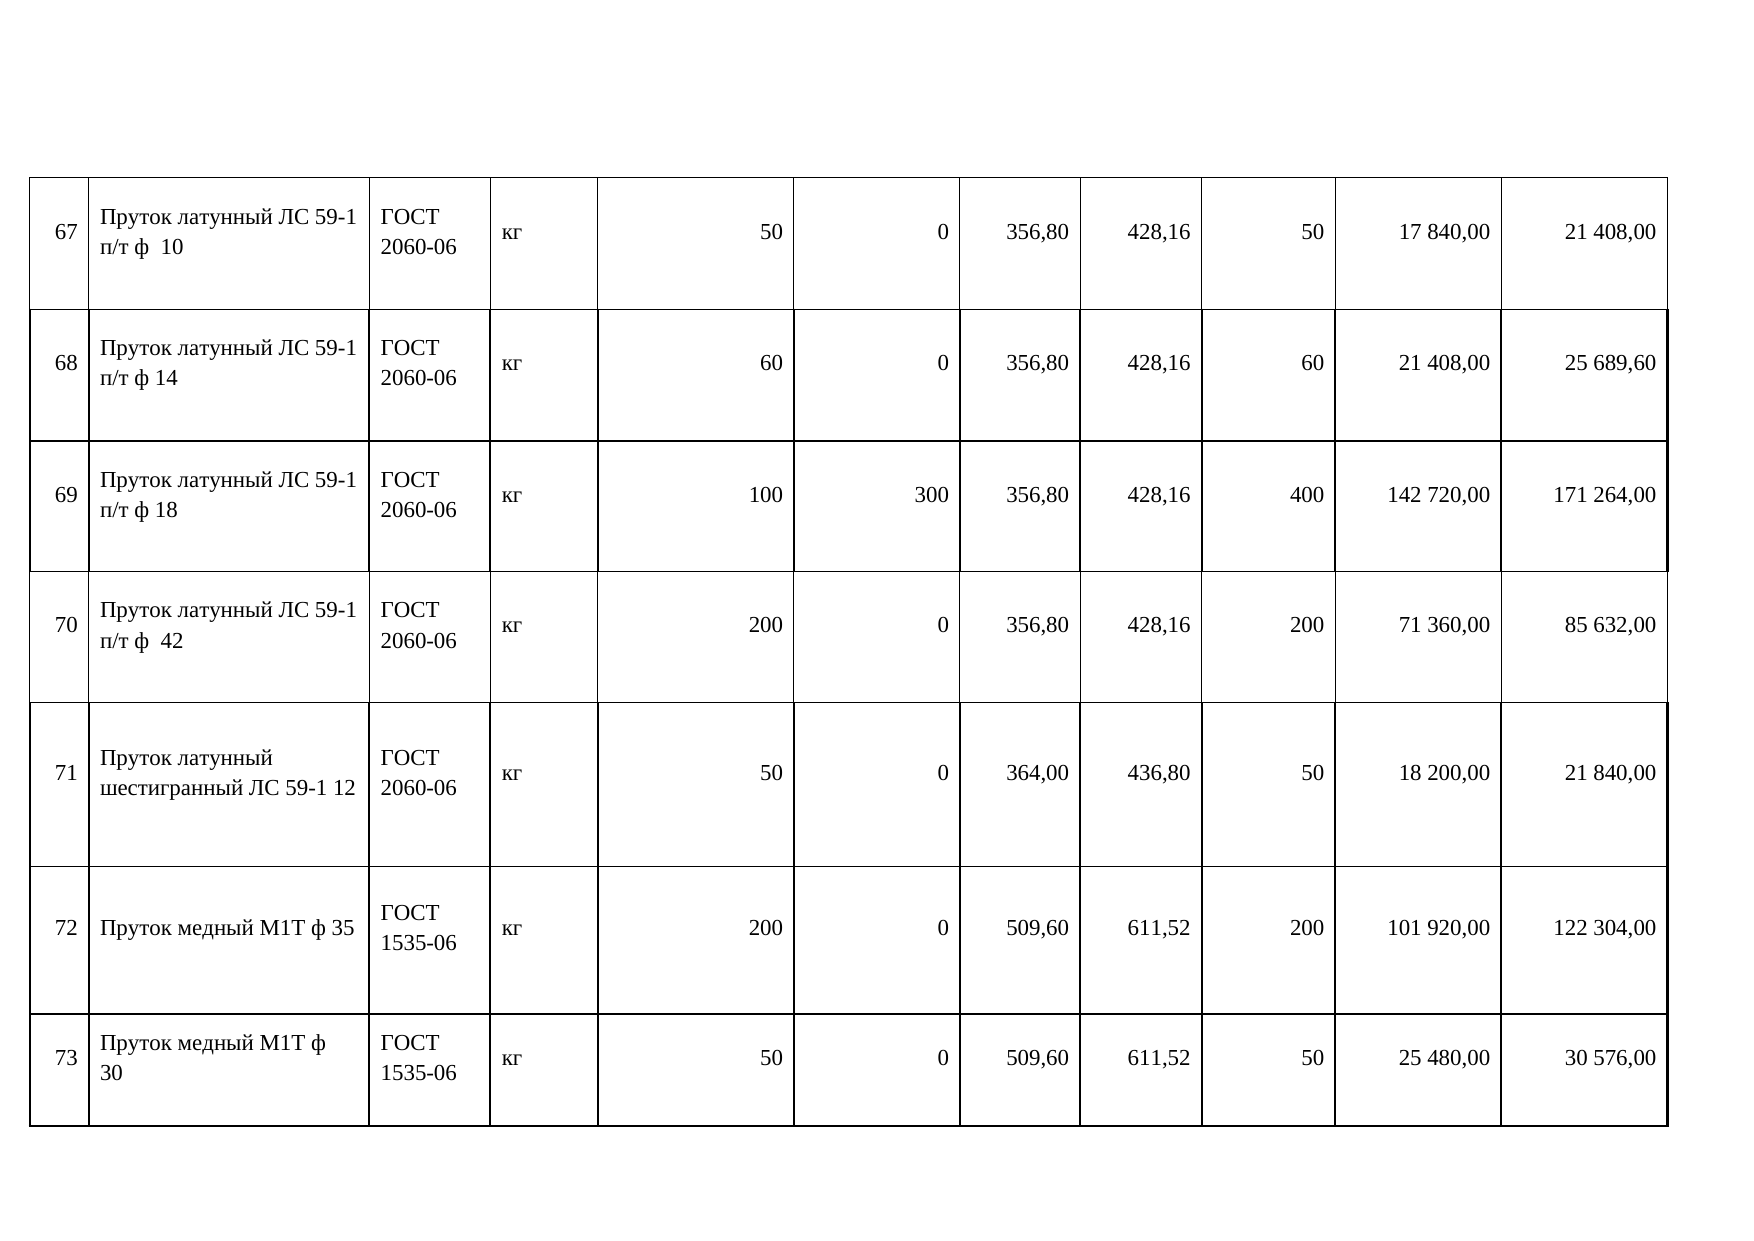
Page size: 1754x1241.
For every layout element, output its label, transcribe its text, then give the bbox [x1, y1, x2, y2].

table_cell 50 [1203, 703, 1334, 866]
table_cell 200 [598, 572, 793, 702]
table_cell Пруток медный М1Т ф 30 [90, 1015, 368, 1124]
table_cell кг [491, 867, 597, 1013]
table_cell 0 [795, 703, 959, 866]
table_cell 400 [1203, 442, 1334, 571]
table_cell 200 [1203, 867, 1334, 1013]
table_cell 50 [599, 703, 793, 866]
table_cell 72 [31, 867, 88, 1013]
table_cell 25 689,60 [1502, 310, 1666, 440]
table_cell ГОСТ 1535-06 [370, 1015, 489, 1124]
table_cell 50 [598, 178, 793, 308]
table_cell 25 480,00 [1336, 1015, 1500, 1124]
table_cell Пруток латунный ЛС 59-1 п/т ф 10 [89, 178, 369, 308]
table_cell 300 [795, 442, 959, 571]
table_cell 21 408,00 [1336, 310, 1500, 440]
table_cell 100 [599, 442, 793, 571]
table_cell 60 [599, 310, 793, 440]
table_cell кг [491, 178, 597, 308]
table_cell ГОСТ 1535-06 [370, 867, 489, 1013]
table_cell 356,80 [961, 442, 1079, 571]
table_cell 18 200,00 [1336, 703, 1500, 866]
table_cell 69 [31, 442, 88, 571]
table_cell 71 360,00 [1336, 572, 1501, 702]
table_cell 200 [1202, 572, 1335, 702]
table_cell 436,80 [1081, 703, 1201, 866]
table_cell 50 [599, 1015, 793, 1124]
table_cell 356,80 [961, 310, 1079, 440]
table_cell кг [491, 1015, 597, 1124]
table_cell ГОСТ 2060-06 [370, 310, 489, 440]
table_cell 509,60 [961, 867, 1079, 1013]
table_cell 428,16 [1081, 178, 1201, 308]
table_cell ГОСТ 2060-06 [370, 178, 490, 308]
table_cell Пруток латунный шестигранный ЛС 59-1 12 [90, 703, 368, 866]
table_cell 21 840,00 [1502, 703, 1666, 866]
table_cell 0 [795, 310, 959, 440]
table_cell 0 [794, 572, 959, 702]
table_cell 30 576,00 [1502, 1015, 1666, 1124]
table_cell 428,16 [1081, 310, 1201, 440]
table_cell Пруток латунный ЛС 59-1 п/т ф 18 [90, 442, 368, 571]
table_cell 68 [31, 310, 88, 440]
table_cell 73 [31, 1015, 88, 1124]
table_cell 101 920,00 [1336, 867, 1500, 1013]
table_cell 428,16 [1081, 442, 1201, 571]
table_cell 21 408,00 [1502, 178, 1667, 308]
table_cell 70 [30, 572, 88, 702]
table_cell Пруток медный М1Т ф 35 [90, 867, 368, 1013]
table_cell кг [491, 310, 597, 440]
table_cell ГОСТ 2060-06 [370, 703, 489, 866]
table_cell кг [491, 442, 597, 571]
table_cell 356,80 [960, 178, 1080, 308]
table_cell 364,00 [961, 703, 1079, 866]
table_cell 0 [795, 867, 959, 1013]
table_cell 60 [1203, 310, 1334, 440]
table_cell 0 [794, 178, 959, 308]
table_cell Пруток латунный ЛС 59-1 п/т ф 14 [90, 310, 368, 440]
table_cell 428,16 [1081, 572, 1201, 702]
table_cell кг [491, 703, 597, 866]
table_cell 50 [1202, 178, 1335, 308]
table_cell 50 [1203, 1015, 1334, 1124]
table_cell 67 [30, 178, 88, 308]
table_cell 122 304,00 [1502, 867, 1666, 1013]
table_cell 17 840,00 [1336, 178, 1501, 308]
table_cell 509,60 [961, 1015, 1079, 1124]
table_cell 356,80 [960, 572, 1080, 702]
table_cell 142 720,00 [1336, 442, 1500, 571]
table_cell ГОСТ 2060-06 [370, 572, 490, 702]
table_cell 85 632,00 [1502, 572, 1667, 702]
table_cell ГОСТ 2060-06 [370, 442, 489, 571]
table_cell кг [491, 572, 597, 702]
table_cell 171 264,00 [1502, 442, 1666, 571]
table_cell 611,52 [1081, 1015, 1201, 1124]
table_cell 611,52 [1081, 867, 1201, 1013]
table_cell Пруток латунный ЛС 59-1 п/т ф 42 [89, 572, 369, 702]
table_cell 0 [795, 1015, 959, 1124]
table_cell 71 [31, 703, 88, 866]
table_cell 200 [599, 867, 793, 1013]
